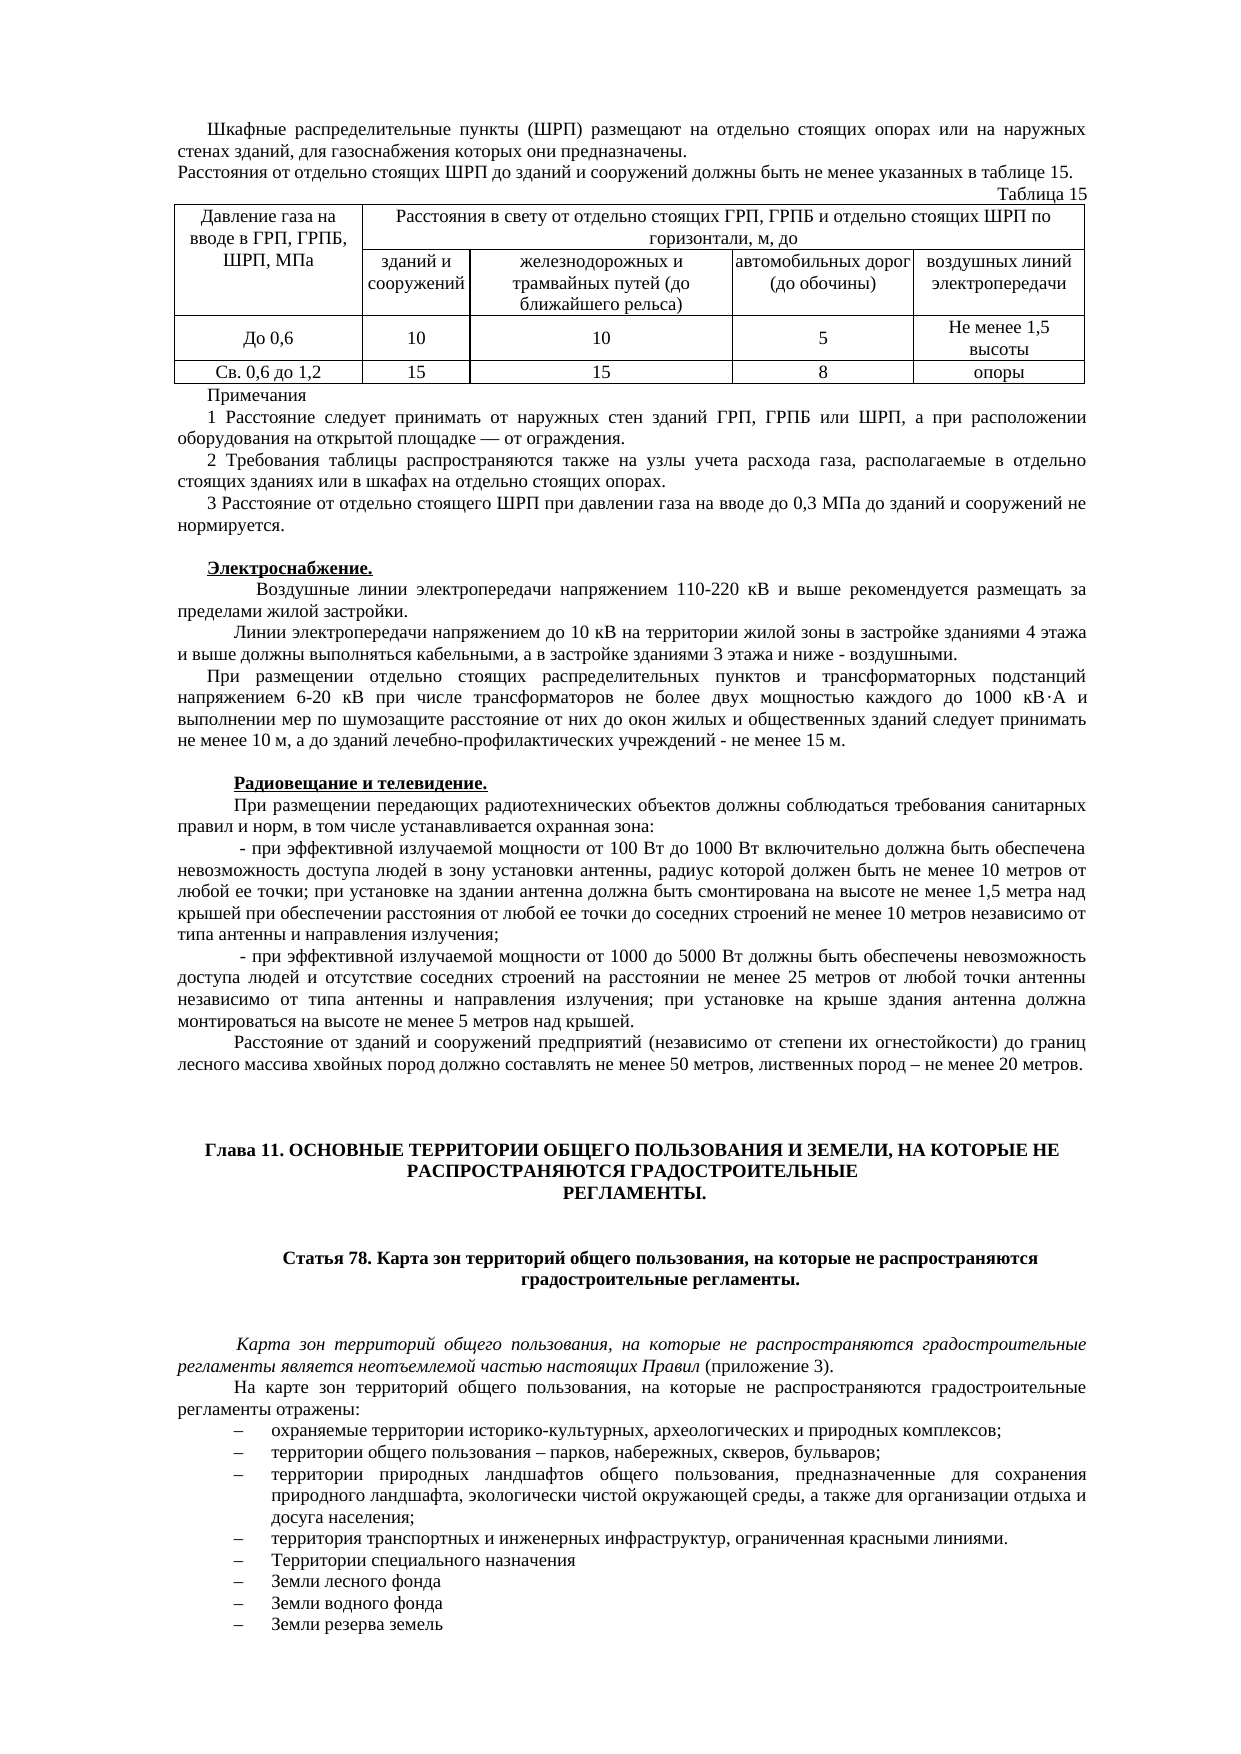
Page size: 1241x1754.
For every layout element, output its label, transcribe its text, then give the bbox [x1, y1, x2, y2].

text На карте зон территорий общего пользования, на которые не распространяются градостроительные регламенты отражены: [177, 1376, 1087, 1419]
text Расстояние от зданий и сооружений предприятий (независимо от степени их огнестойкости) до границ лесного массива хвойных пород должно составлять не менее , лиственных пород – не менее . [177, 1031, 1087, 1074]
text - при эффективной излучаемой мощности от 100 Вт до 1000 Вт включительно должна быть обеспечена невозможность доступа людей в зону установки антенны, радиус которой должен быть не менее от любой ее точки; при установке на здании антенна должна быть смонтирована на высоте не менее над крышей при обеспечении расстояния от любой ее точки до соседних строений не менее независимо от типа антенны и направления излучения; [177, 837, 1087, 945]
list Земли водного фонда [233, 1592, 1087, 1613]
text - при эффективной излучаемой мощности от 1000 до 5000 Вт должны быть обеспечены невозможность доступа людей и отсутствие соседних строений на расстоянии не менее от любой точки антенны независимо от типа антенны и направления излучения; при установке на крыше здания антенна должна монтироваться на высоте не менее над крышей. [177, 945, 1087, 1031]
text Примечания [177, 384, 1087, 406]
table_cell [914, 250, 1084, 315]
text Электроснабжение. [177, 557, 1087, 578]
text Шкафные распределительные пункты (ШРП) размещают на отдельно стоящих опорах или на наружных стенах зданий, для газоснабжения которых они предназначены. [177, 118, 1087, 161]
text Расстояния от отдельно стоящих ШРП до зданий и сооружений должны быть не менее указанных в таблице 15. [177, 161, 1087, 183]
text Таблица 15 [177, 183, 1087, 204]
text Радиовещание и телевидение. [177, 772, 1087, 794]
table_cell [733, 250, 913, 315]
text 3 Расстояние от отдельно стоящего ШРП при давлении газа на вводе до 0,3 МПа до зданий и сооружений не нормируется. [177, 492, 1087, 535]
text Воздушные линии электропередачи напряжением 110-220 кВ и выше рекомендуется размещать за пределами жилой застройки. [177, 578, 1087, 621]
text регламенты. [177, 1182, 1087, 1203]
text При размещении отдельно стоящих распределительных пунктов и трансформаторных подстанций напряжением 6-20 кВ при числе трансформаторов не более двух мощностью каждого до 1000 кВА и выполнении мер по шумозащите расстояние от них до окон жилых и общественных зданий следует принимать не менее , а до зданий лечебно-профилактических учреждений - не менее . [177, 664, 1087, 751]
list Земли лесного фонда [233, 1570, 1087, 1592]
list территории природных ландшафтов общего пользования, предназначенные для сохранения природного ландшафта, экологически чистой окружающей среды, а также для организации отдыха и досуга населения; [233, 1462, 1087, 1527]
text Глава 11. основные территориИ общего пользования и земели, НА которыЕ не РАСПРОСТРАНЯЮТСЯ градостроительные [177, 1139, 1087, 1182]
text 2 Требования таблицы распространяются также на узлы учета расхода газа, располагаемые в отдельно стоящих зданиях или в шкафах на отдельно стоящих опорах. [177, 449, 1087, 492]
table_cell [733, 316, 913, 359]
list охраняемые территории историко-культурных, археологических и природных комплексов; [233, 1419, 1087, 1441]
text Линии электропередачи напряжением до 10 кВ на территории жилой зоны в застройке зданиями 4 этажа и выше должны выполняться кабельными, а в застройке зданиями 3 этажа и ниже - воздушными. [177, 621, 1087, 664]
list территория транспортных и инженерных инфраструктур, ограниченная красными линиями. [233, 1527, 1087, 1549]
list территории общего пользования – парков, набережных, скверов, бульваров; [233, 1441, 1087, 1462]
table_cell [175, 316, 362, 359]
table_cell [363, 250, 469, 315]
list Земли резерва земель [233, 1613, 1087, 1635]
text 1 Расстояние следует принимать от наружных стен зданий ГРП, ГРПБ или ШРП, а при расположении оборудования на открытой площадке — от ограждения. [177, 406, 1087, 449]
text Карта зон территорий общего пользования, на которые не распространяются градостроительные регламенты является неотъемлемой частью настоящих Правил (приложение 3). [177, 1333, 1087, 1376]
text Статья 78. Карта зон территорий общего пользования, на которые не распространяются градостроительные регламенты. [233, 1247, 1087, 1290]
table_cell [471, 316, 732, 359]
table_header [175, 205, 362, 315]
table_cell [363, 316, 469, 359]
list Территории специального назначения [233, 1549, 1087, 1570]
text При размещении передающих радиотехнических объектов должны соблюдаться требования санитарных правил и норм, в том числе устанавливается охранная зона: [177, 794, 1087, 837]
